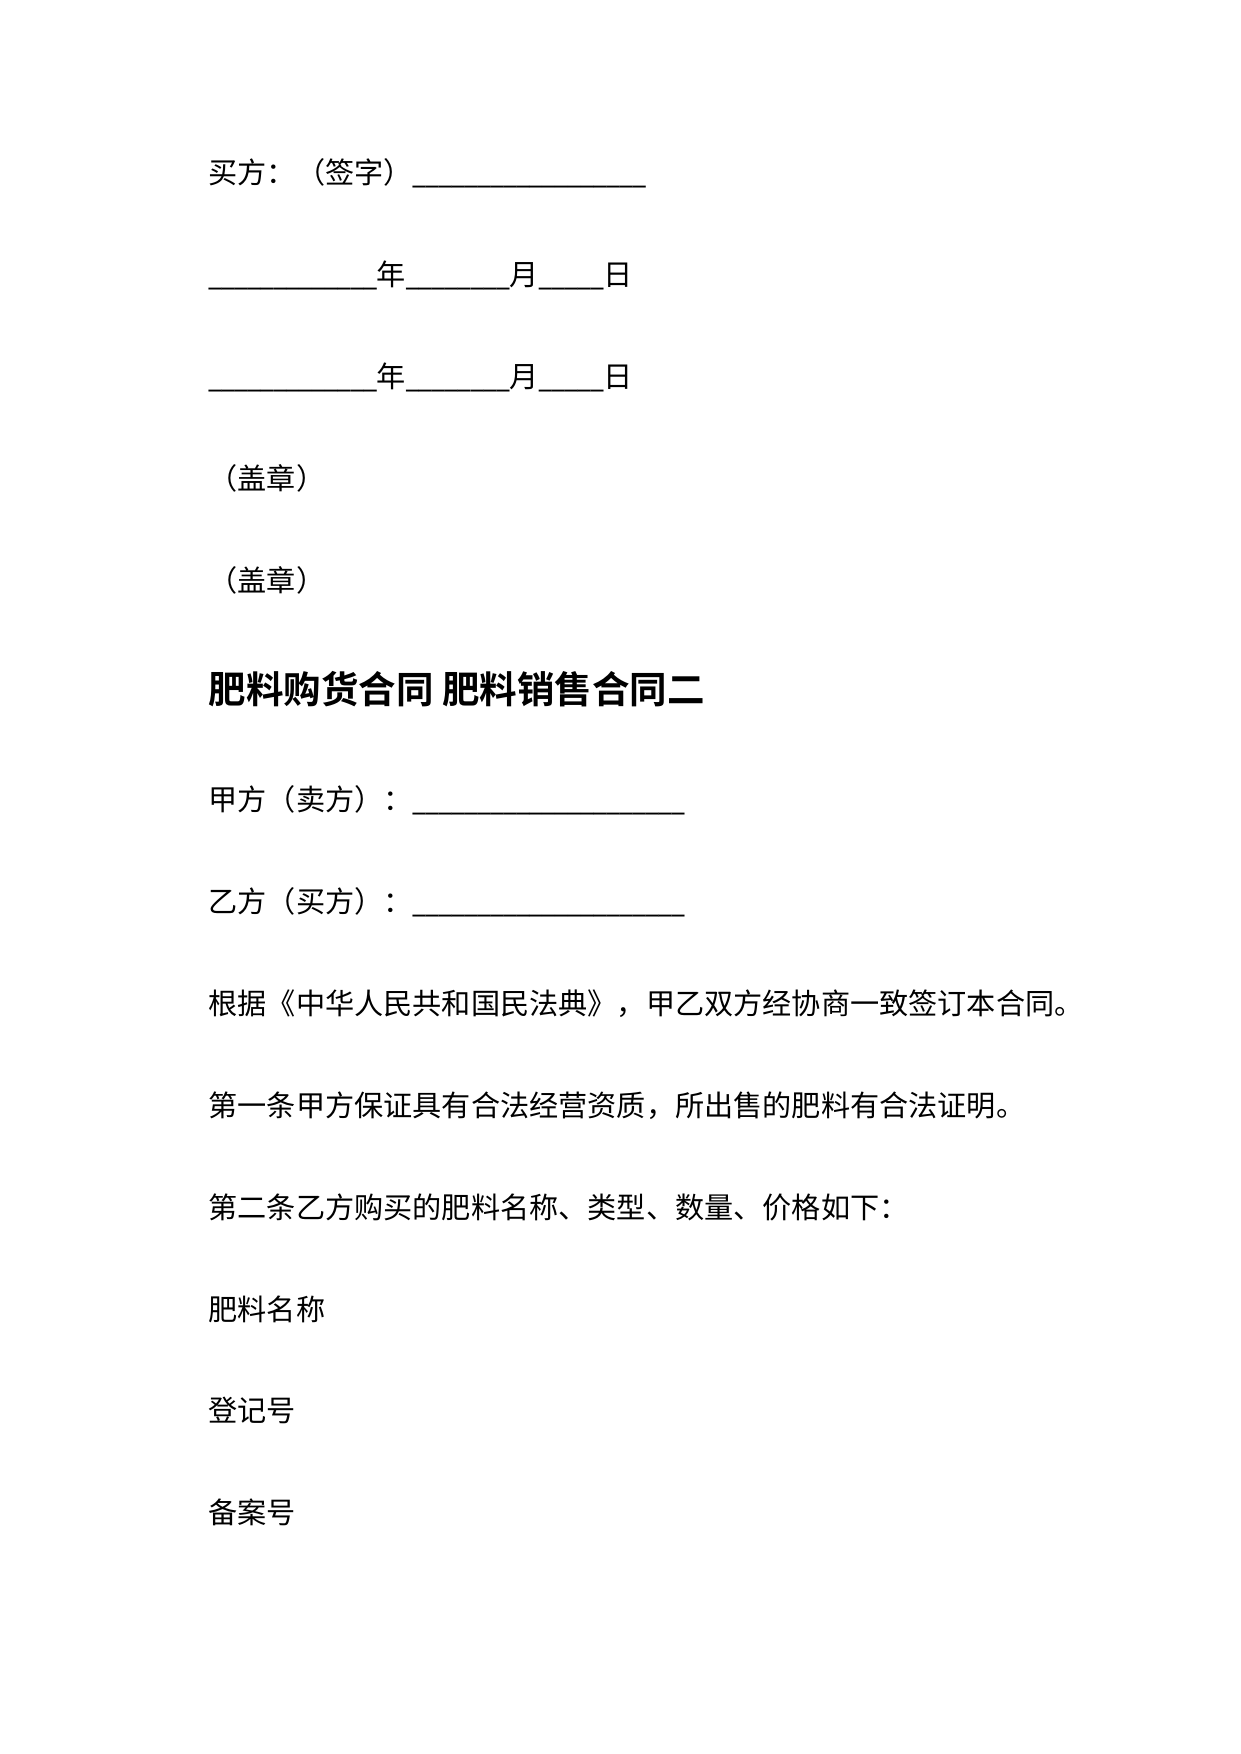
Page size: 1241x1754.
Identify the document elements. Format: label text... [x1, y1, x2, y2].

text 乙方（买方）：_____________________ [150, 879, 1090, 921]
text （盖章） [150, 456, 1090, 498]
text 甲方（卖方）：_____________________ [150, 777, 1090, 819]
text 备案号 [150, 1490, 1090, 1532]
text 肥料购货合同 肥料销售合同二 [150, 659, 1090, 714]
text 第二条乙方购买的肥料名称、类型、数量、价格如下： [150, 1184, 1090, 1227]
text 买方：（签字）__________________ [150, 150, 1090, 192]
text _____________年________月_____日 [150, 252, 1090, 294]
text 肥料名称 [150, 1286, 1090, 1328]
text （盖章） [150, 558, 1090, 600]
text 第一条甲方保证具有合法经营资质，所出售的肥料有合法证明。 [150, 1083, 1090, 1125]
text 根据《中华人民共和国民法典》，甲乙双方经协商一致签订本合同。 [150, 981, 1090, 1023]
text 登记号 [150, 1388, 1090, 1430]
text _____________年________月_____日 [150, 354, 1090, 396]
